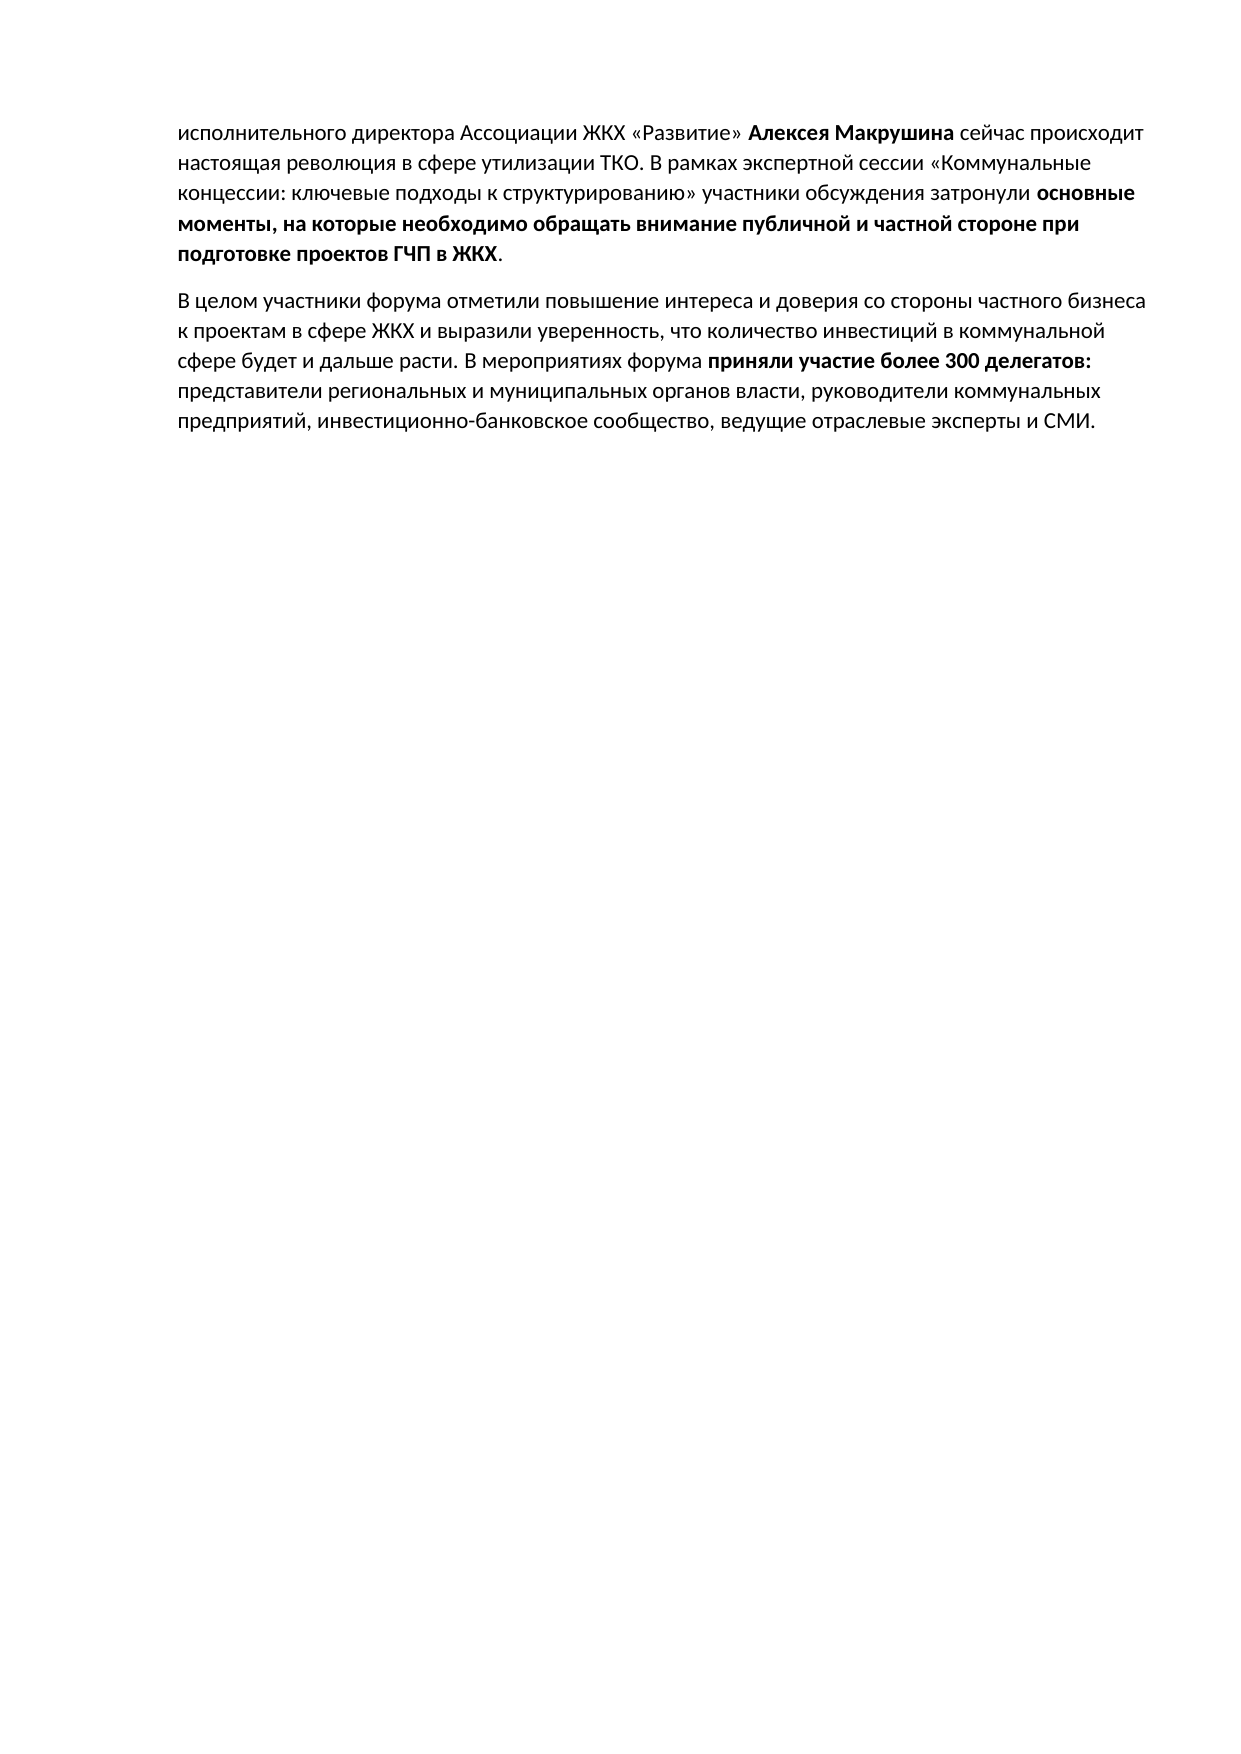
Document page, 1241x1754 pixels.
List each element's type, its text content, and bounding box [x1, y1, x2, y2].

text В целом участники форума отметили повышение интереса и доверия со стороны частного бизнеса к проектам в сфере ЖКХ и выразили уверенность, что количество инвестиций в коммунальной сфере будет и дальше расти. В мероприятиях форума приняли участие более 300 делегатов: представители региональных и муниципальных органов власти, руководители коммунальных предприятий, инвестиционно-банковское сообщество, ведущие отраслевые эксперты и СМИ. [177, 286, 1152, 435]
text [177, 118, 1152, 267]
